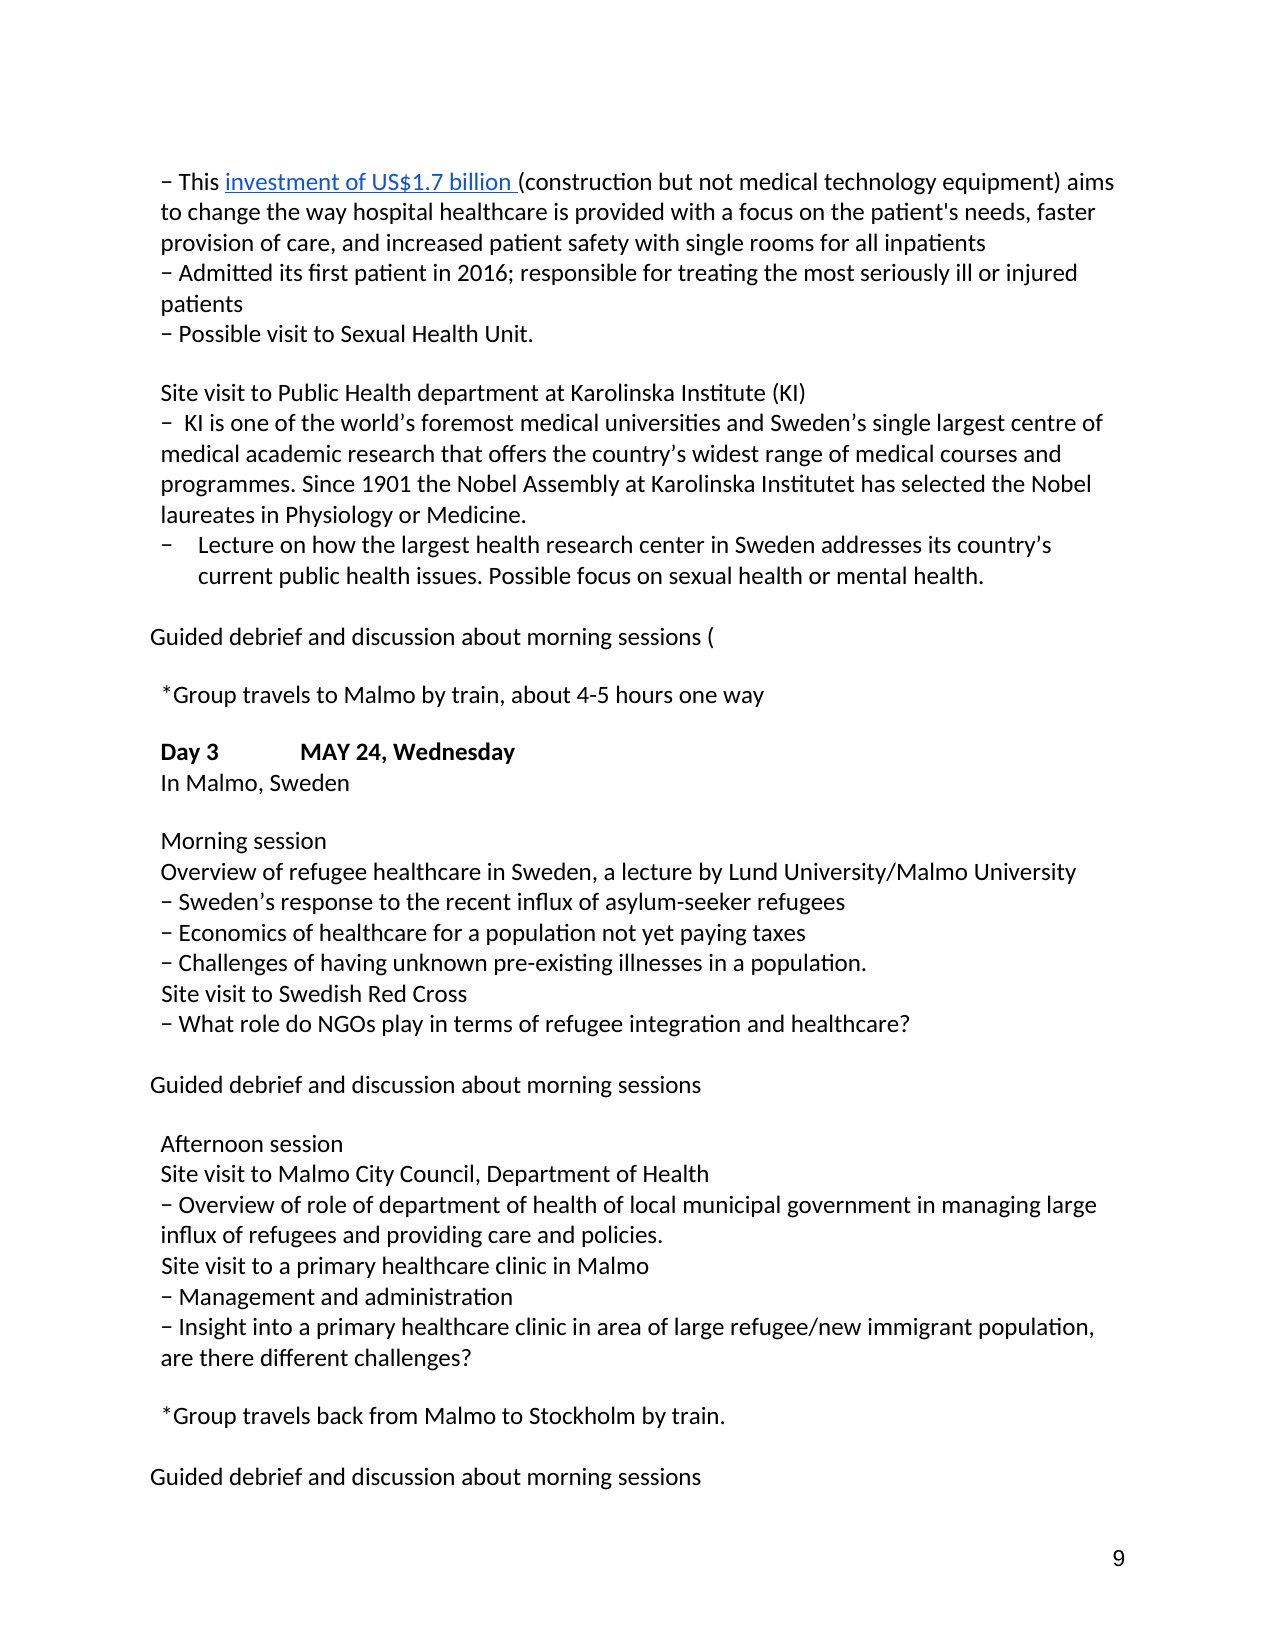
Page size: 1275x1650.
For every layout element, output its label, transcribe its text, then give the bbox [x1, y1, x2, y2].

text − Sweden’s response to the recent influx of asylum-seeker refugees [160, 886, 1125, 917]
text Morning session [160, 825, 1125, 856]
text − Possible visit to Sexual Health Unit. [160, 318, 1125, 349]
text − Management and administration [160, 1281, 1125, 1311]
text Site visit to Public Health department at Karolinska Institute (KI) [160, 377, 1125, 407]
text Site visit to a primary healthcare clinic in Malmo [150, 1250, 1125, 1281]
text Day 3 MAY 24, Wednesday [160, 736, 1125, 767]
text Site visit to Malmo City Council, Department of Health [160, 1159, 1125, 1189]
text − What role do NGOs play in terms of refugee integration and healthcare? [160, 1008, 1125, 1039]
text *Group travels to Malmo by train, about 4-5 hours one way [160, 679, 1125, 710]
list Lecture on how the largest health research center in Sweden addresses its country’s current public health issues. Possible focus on sexual health or mental health. [160, 529, 1125, 590]
text − Admitted its first patient in 2016; responsible for treating the most seriously ill or injured patients [160, 257, 1125, 318]
text Guided debrief and discussion about morning sessions [150, 1461, 1125, 1492]
text − Economics of healthcare for a population not yet paying taxes [160, 917, 1125, 947]
text − Insight into a primary healthcare clinic in area of large refugee/new immigrant population, are there different challenges? [160, 1311, 1125, 1372]
text *Group travels back from Malmo to Stockholm by train. [160, 1400, 1125, 1431]
text Site visit to Swedish Red Cross [150, 978, 1125, 1008]
text − Challenges of having unknown pre-existing illnesses in a population. [160, 947, 1125, 978]
text In Malmo, Sweden [160, 767, 1125, 797]
text Afternoon session [160, 1128, 1125, 1159]
text Overview of refugee healthcare in Sweden, a lecture by Lund University/Malmo University [160, 856, 1125, 886]
text − This investment of US$1.7 billion (construction but not medical technology equipment) aims to change the way hospital healthcare is provided with a focus on the patient's needs, faster provision of care, and increased patient safety with single rooms for all inpatients [160, 166, 1125, 257]
text Guided debrief and discussion about morning sessions [150, 1069, 1125, 1100]
text − Overview of role of department of health of local municipal government in managing large influx of refugees and providing care and policies. [160, 1189, 1125, 1250]
text Guided debrief and discussion about morning sessions ( [150, 621, 1125, 651]
text − KI is one of the world’s foremost medical universities and Sweden’s single largest centre of medical academic research that offers the country’s widest range of medical courses and programmes. Since 1901 the Nobel Assembly at Karolinska Institutet has selected the Nobel laureates in Physiology or Medicine. [160, 407, 1125, 529]
